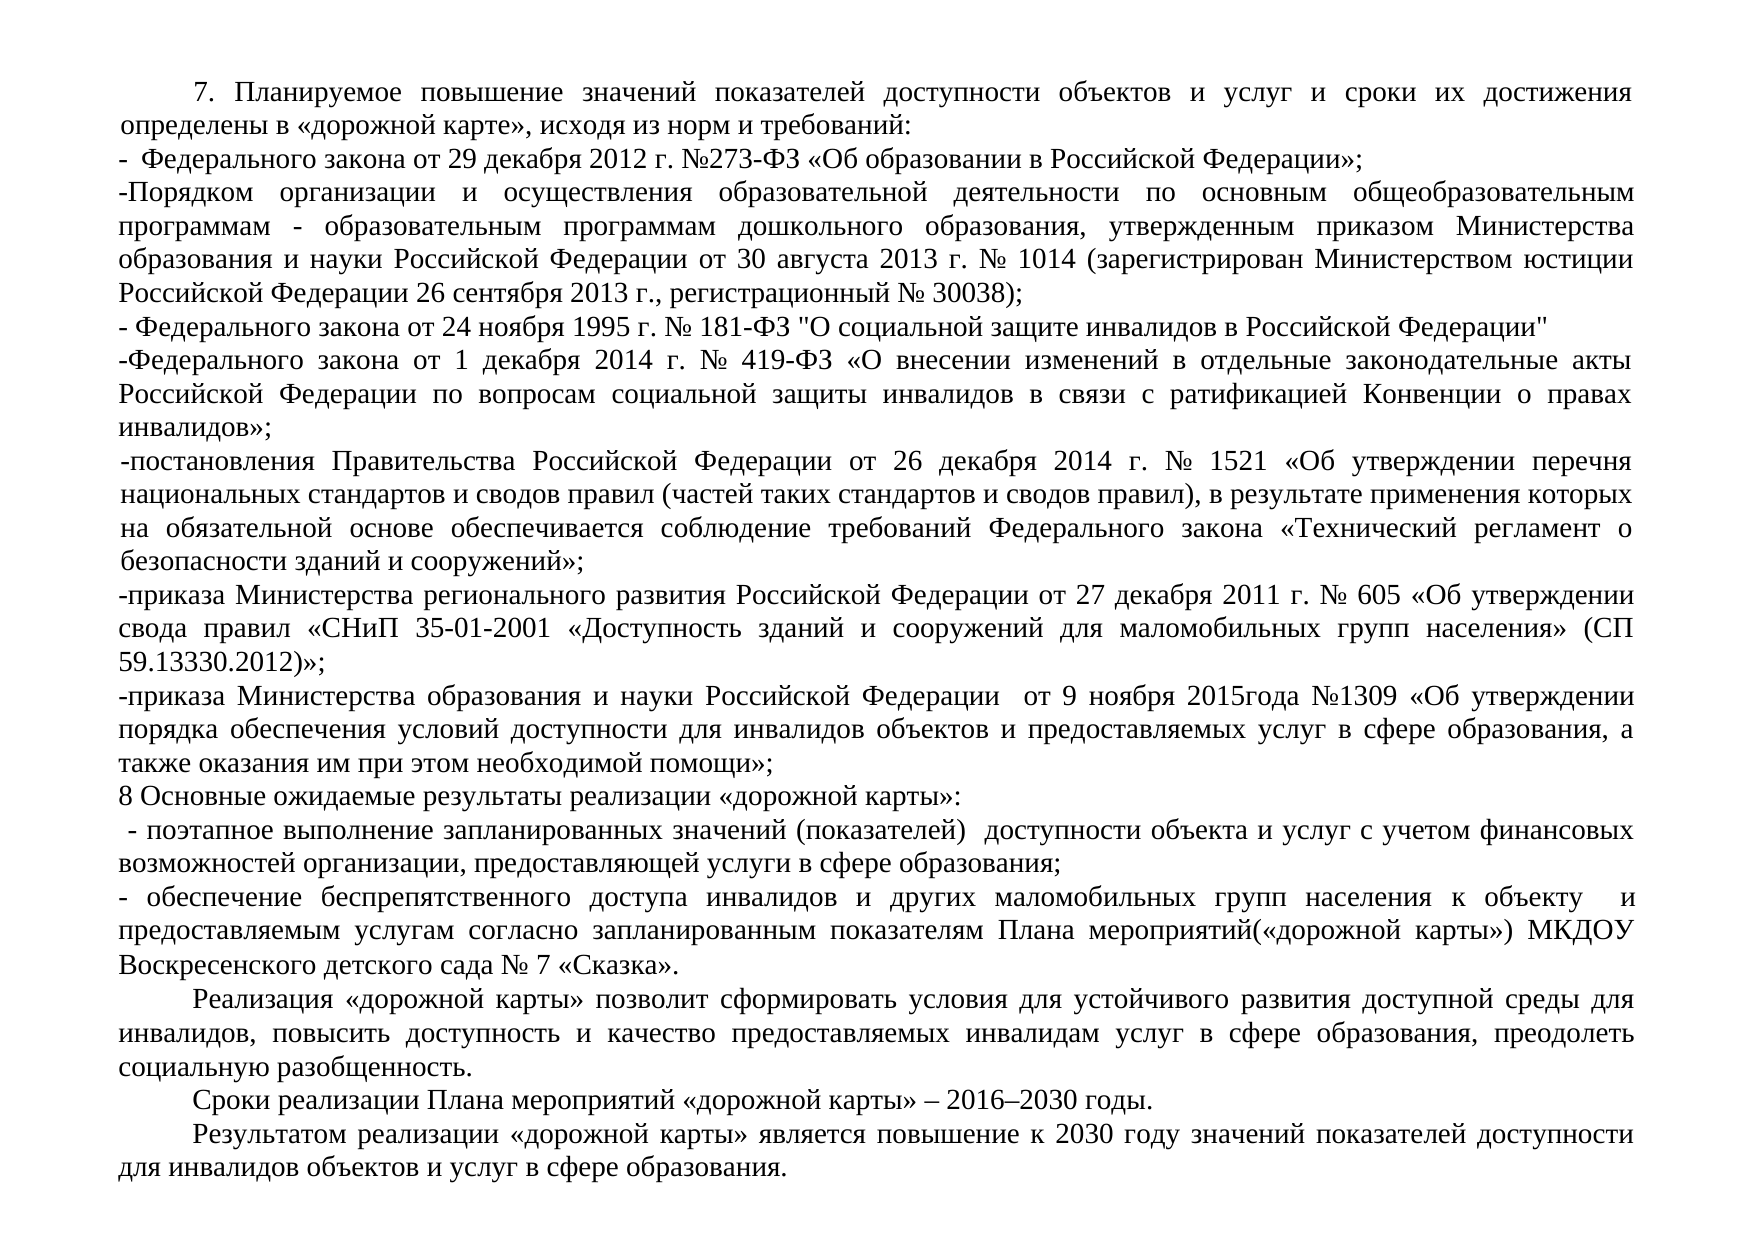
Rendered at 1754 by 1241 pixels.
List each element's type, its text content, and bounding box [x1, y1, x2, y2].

list Планируемое повышение значений показателей доступности объектов и услуг и сроки их достижения определены в «дорожной карте», исходя из норм и требований: [120, 74, 1634, 141]
text -Порядком организации и осуществления образовательной деятельности по основным общеобразовательным программам - образовательным программам дошкольного образования, утвержденным приказом Министерства образования и науки Российской Федерации от 30 августа 2013 г. № 1014 (зарегистрирован Министерством юстиции Российской Федерации 26 сентября 2013 г., регистрационный № 30038); [118, 174, 1636, 309]
text -приказа Министерства регионального развития Российской Федерации от 27 декабря 2011 г. № 605 «Об утверждении свода правил «СНиП 35-01-2001 «Доступность зданий и сооружений для маломобильных групп населения» (СП 59.13330.2012)»; [118, 577, 1636, 678]
text - обеспечение беспрепятственного доступа инвалидов и других маломобильных групп населения к объекту и предоставляемым услугам согласно запланированным показателям Плана мероприятий(«дорожной карты») МКДОУ Воскресенского детского сада № 7 «Сказка». [118, 879, 1636, 982]
text - Федерального закона от 29 декабря . №273-ФЗ «Об образовании в Российской Федерации»; [118, 141, 1636, 174]
text -постановления Правительства Российской Федерации от 26 декабря 2014 г. № 1521 «Об утверждении перечня национальных стандартов и сводов правил (частей таких стандартов и сводов правил), в результате применения которых на обязательной основе обеспечивается соблюдение требований Федерального закона «Технический регламент о безопасности зданий и сооружений»; [120, 443, 1634, 577]
text Сроки реализации Плана мероприятий «дорожной карты» – 2016–2030 годы. [118, 1082, 1636, 1116]
text Реализация «дорожной карты» позволит сформировать условия для устойчивого развития доступной среды для инвалидов, повысить доступность и качество предоставляемых инвалидам услуг в сфере образования, преодолеть социальную разобщенность. [118, 982, 1636, 1082]
text Результатом реализации «дорожной карты» является повышение к 2030 году значений показателей доступности для инвалидов объектов и услуг в сфере образования. [118, 1116, 1636, 1183]
text - поэтапное выполнение запланированных значений (показателей) доступности объекта и услуг с учетом финансовых возможностей организации, предоставляющей услуги в сфере образования; [118, 812, 1636, 879]
text -Федерального закона от 1 декабря 2014 г. № 419-ФЗ «О внесении изменений в отдельные законодательные акты Российской Федерации по вопросам социальной защиты инвалидов в связи с ратификацией Конвенции о правах инвалидов»; [118, 342, 1634, 443]
text -приказа Министерства образования и науки Российской Федерации от 9 ноября 2015года №1309 «Об утверждении порядка обеспечения условий доступности для инвалидов объектов и предоставляемых услуг в сфере образования, а также оказания им при этом необходимой помощи»; [118, 678, 1636, 778]
text 8 Основные ожидаемые результаты реализации «дорожной карты»: [118, 778, 1636, 812]
text - Федерального закона от 24 ноября 1995 г. № 181-ФЗ "О социальной защите инвалидов в Российской Федерации" [118, 309, 1636, 342]
